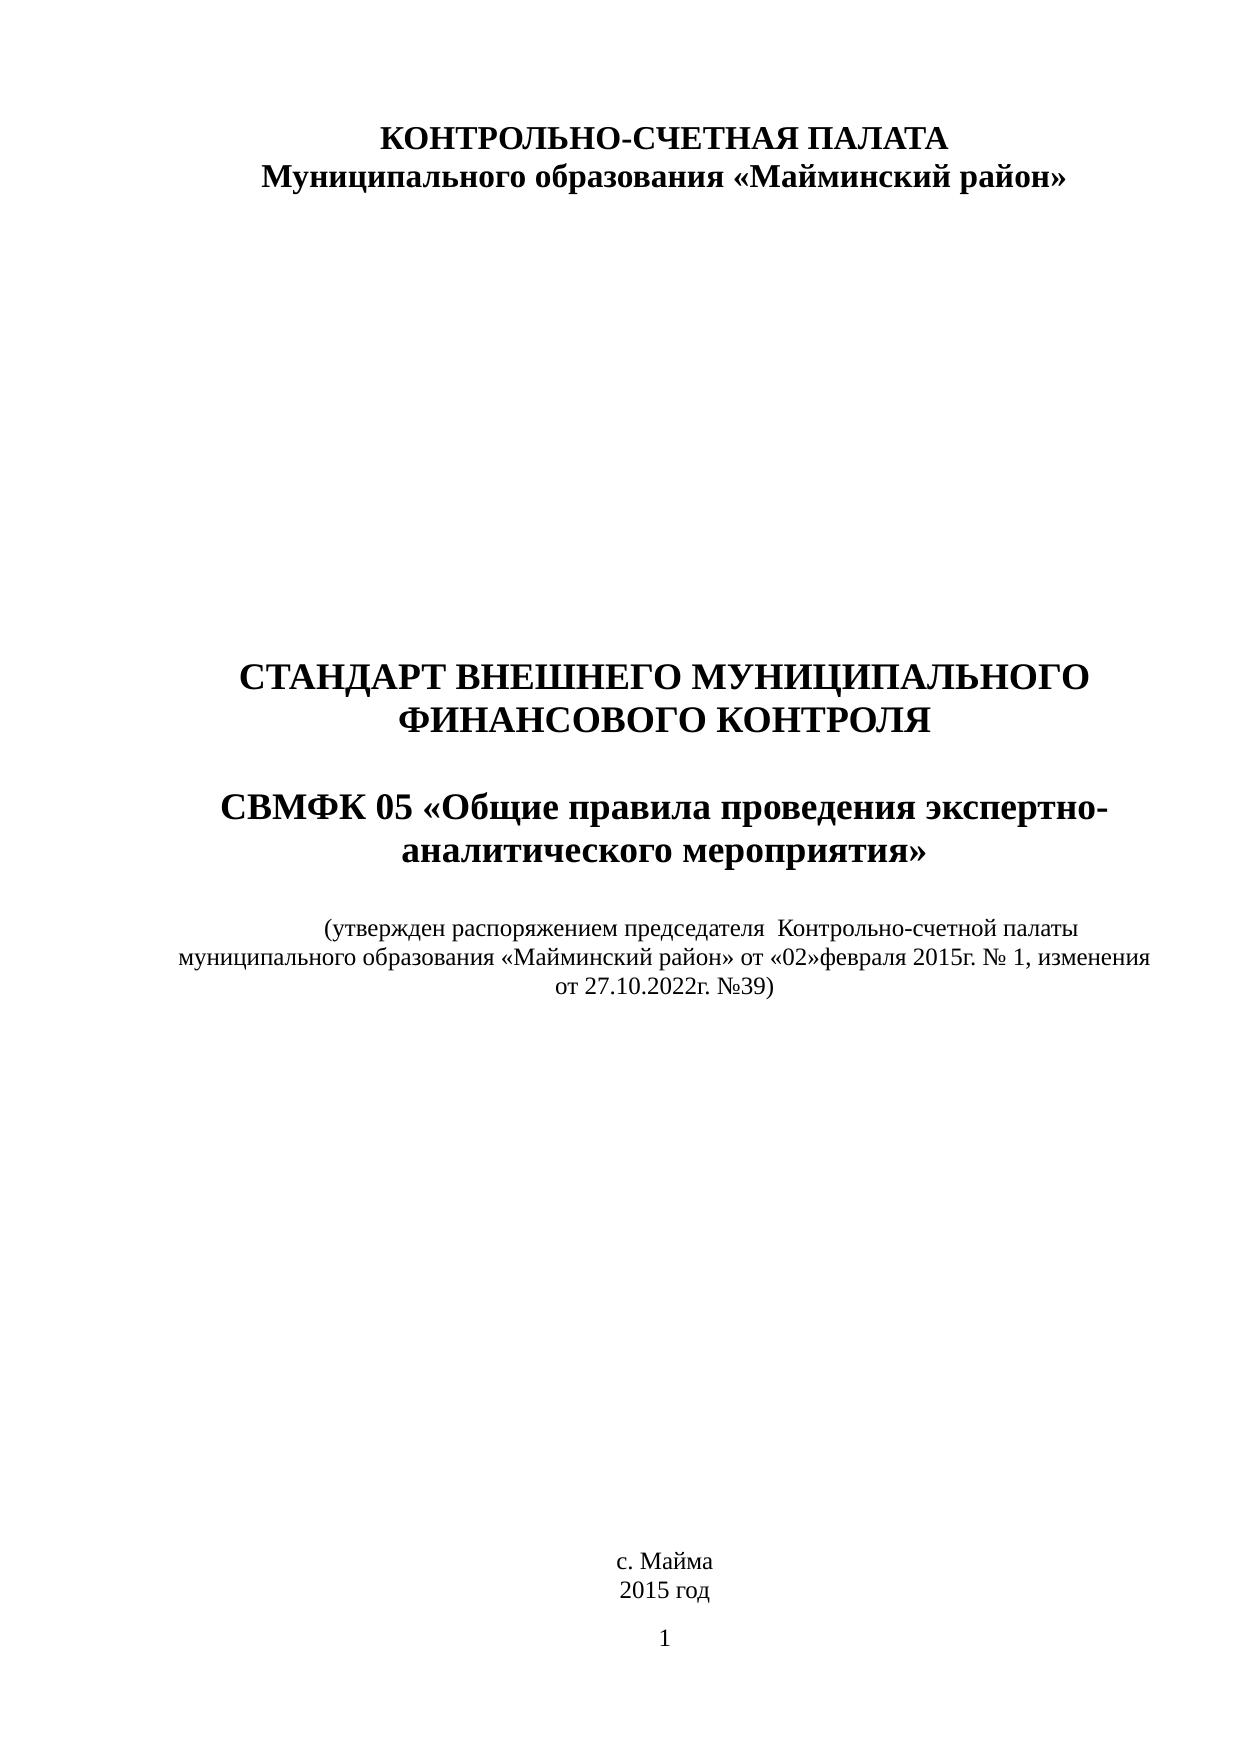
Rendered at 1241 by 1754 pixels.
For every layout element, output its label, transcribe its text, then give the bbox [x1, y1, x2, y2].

text с. Майма [177, 1546, 1152, 1575]
text Муниципального образования «Майминский район» [177, 156, 1152, 195]
text 2015 год [177, 1575, 1152, 1603]
text СТАНДАРТ ВНЕШНЕГО МУНИЦИПАЛЬНОГО ФИНАНСОВОГО КОНТРОЛЯ [177, 655, 1152, 741]
text (утвержден распоряжением председателя Контрольно-счетной палаты муниципального образования «Майминский район» от «02»февраля 2015г. № 1, изменения от 27.10.2022г. №39) [177, 913, 1152, 1000]
text СВМФК 05 «Общие правила проведения экспертно-аналитического мероприятия» [177, 784, 1152, 870]
text КОНТРОЛЬНО-СЧЕТНАЯ ПАЛАТА [177, 118, 1152, 156]
